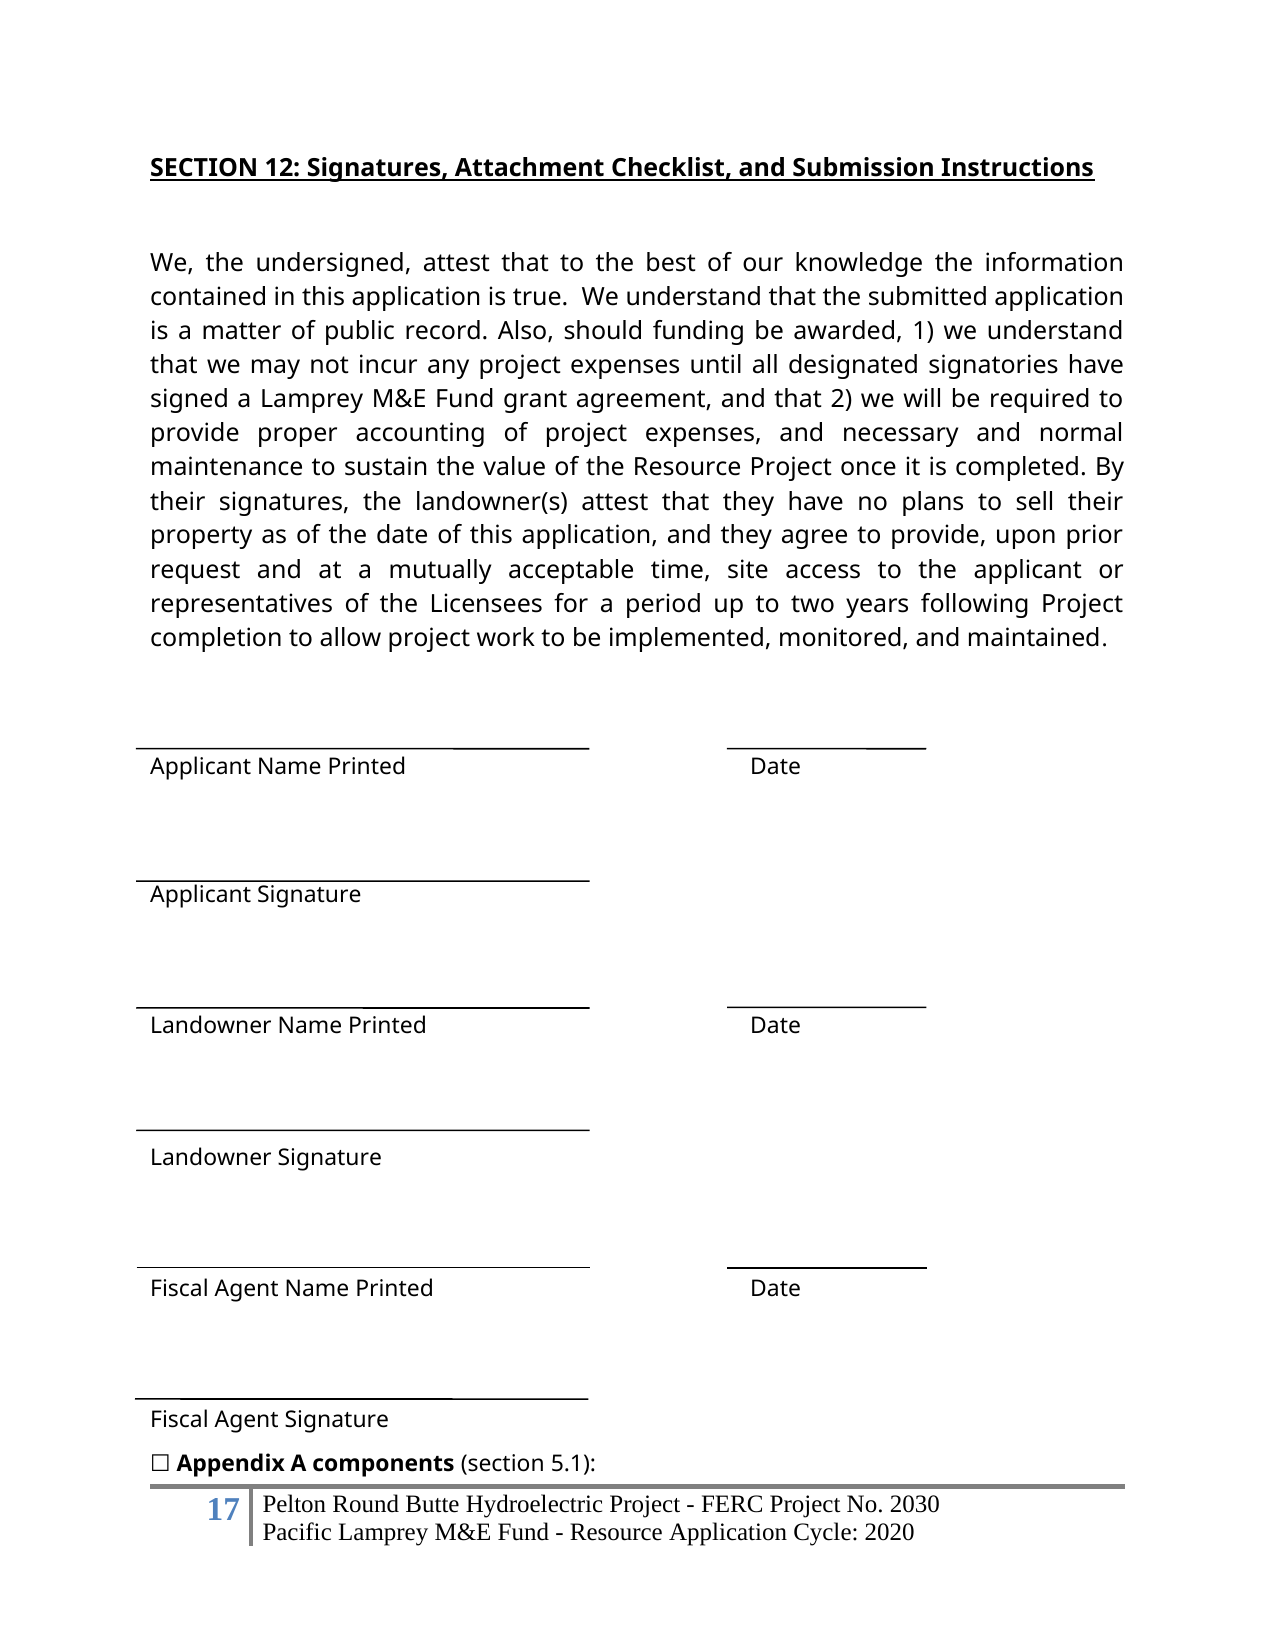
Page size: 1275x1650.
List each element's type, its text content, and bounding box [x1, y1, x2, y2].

text Applicant Signature [150, 878, 1125, 909]
text Landowner Signature [150, 1141, 1125, 1172]
text Fiscal Agent Name Printed Date [150, 1272, 1125, 1303]
text SECTION 12: Signatures, Attachment Checklist, and Submission Instructions [150, 150, 1125, 184]
text Fiscal Agent Signature [150, 1403, 1125, 1434]
text Landowner Name Printed Date [150, 1009, 1125, 1041]
text Applicant Name Printed Date [150, 750, 1125, 781]
text We, the undersigned, attest that to the best of our knowledge the information contained in this application is true. We understand that the submitted application is a matter of public record. Also, should funding be awarded, 1) we understand that we may not incur any project expenses until all designated signatories have signed a Lamprey M&E Fund grant agreement, and that 2) we will be required to provide proper accounting of project expenses, and necessary and normal maintenance to sustain the value of the Resource Project once it is completed. By their signatures, the landowner(s) attest that they have no plans to sell their property as of the date of this application, and they agree to provide, upon prior request and at a mutually acceptable time, site access to the applicant or representatives of the Licensees for a period up to two years following Project completion to allow project work to be implemented, monitored, and maintained. [150, 245, 1125, 653]
text ☐ Appendix A components (section 5.1): [150, 1447, 1125, 1478]
